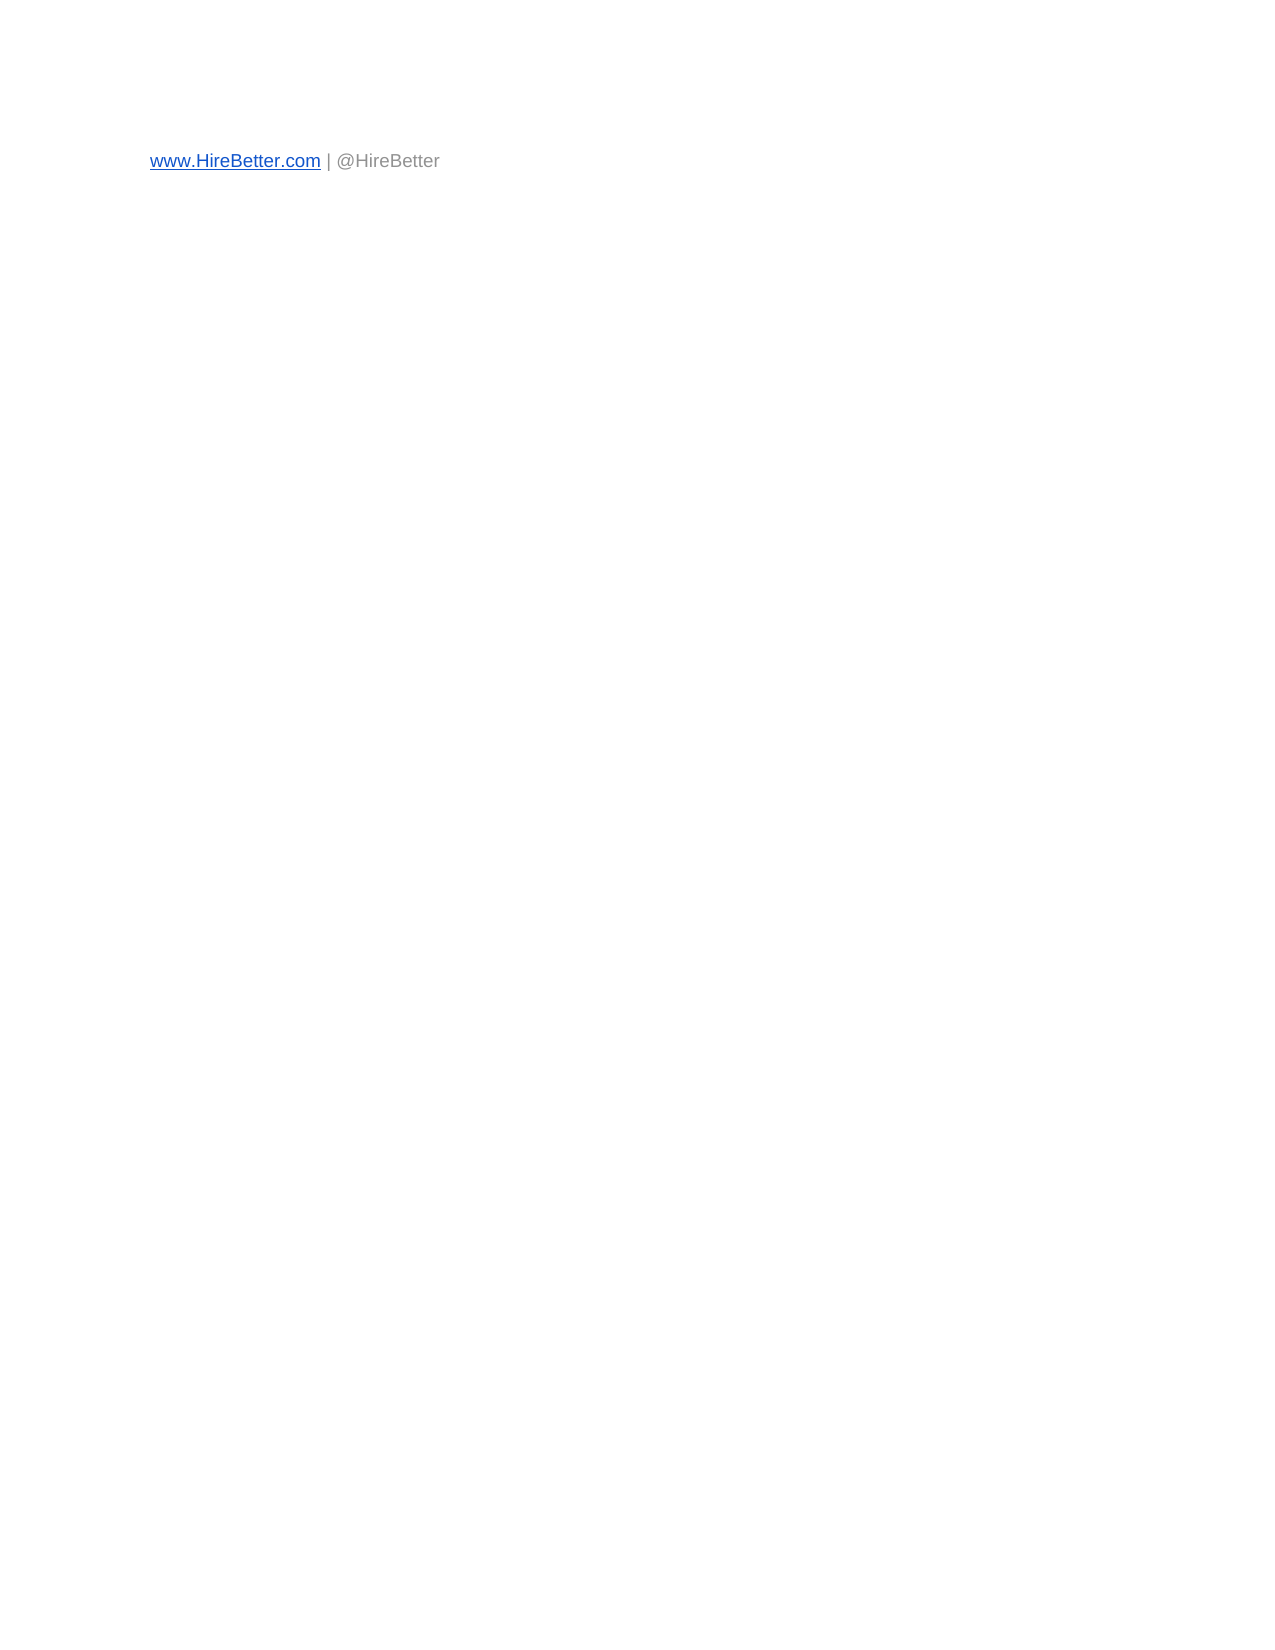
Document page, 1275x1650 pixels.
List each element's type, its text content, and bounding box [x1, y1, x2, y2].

text www.HireBetter.com | @HireBetter [150, 150, 1125, 172]
